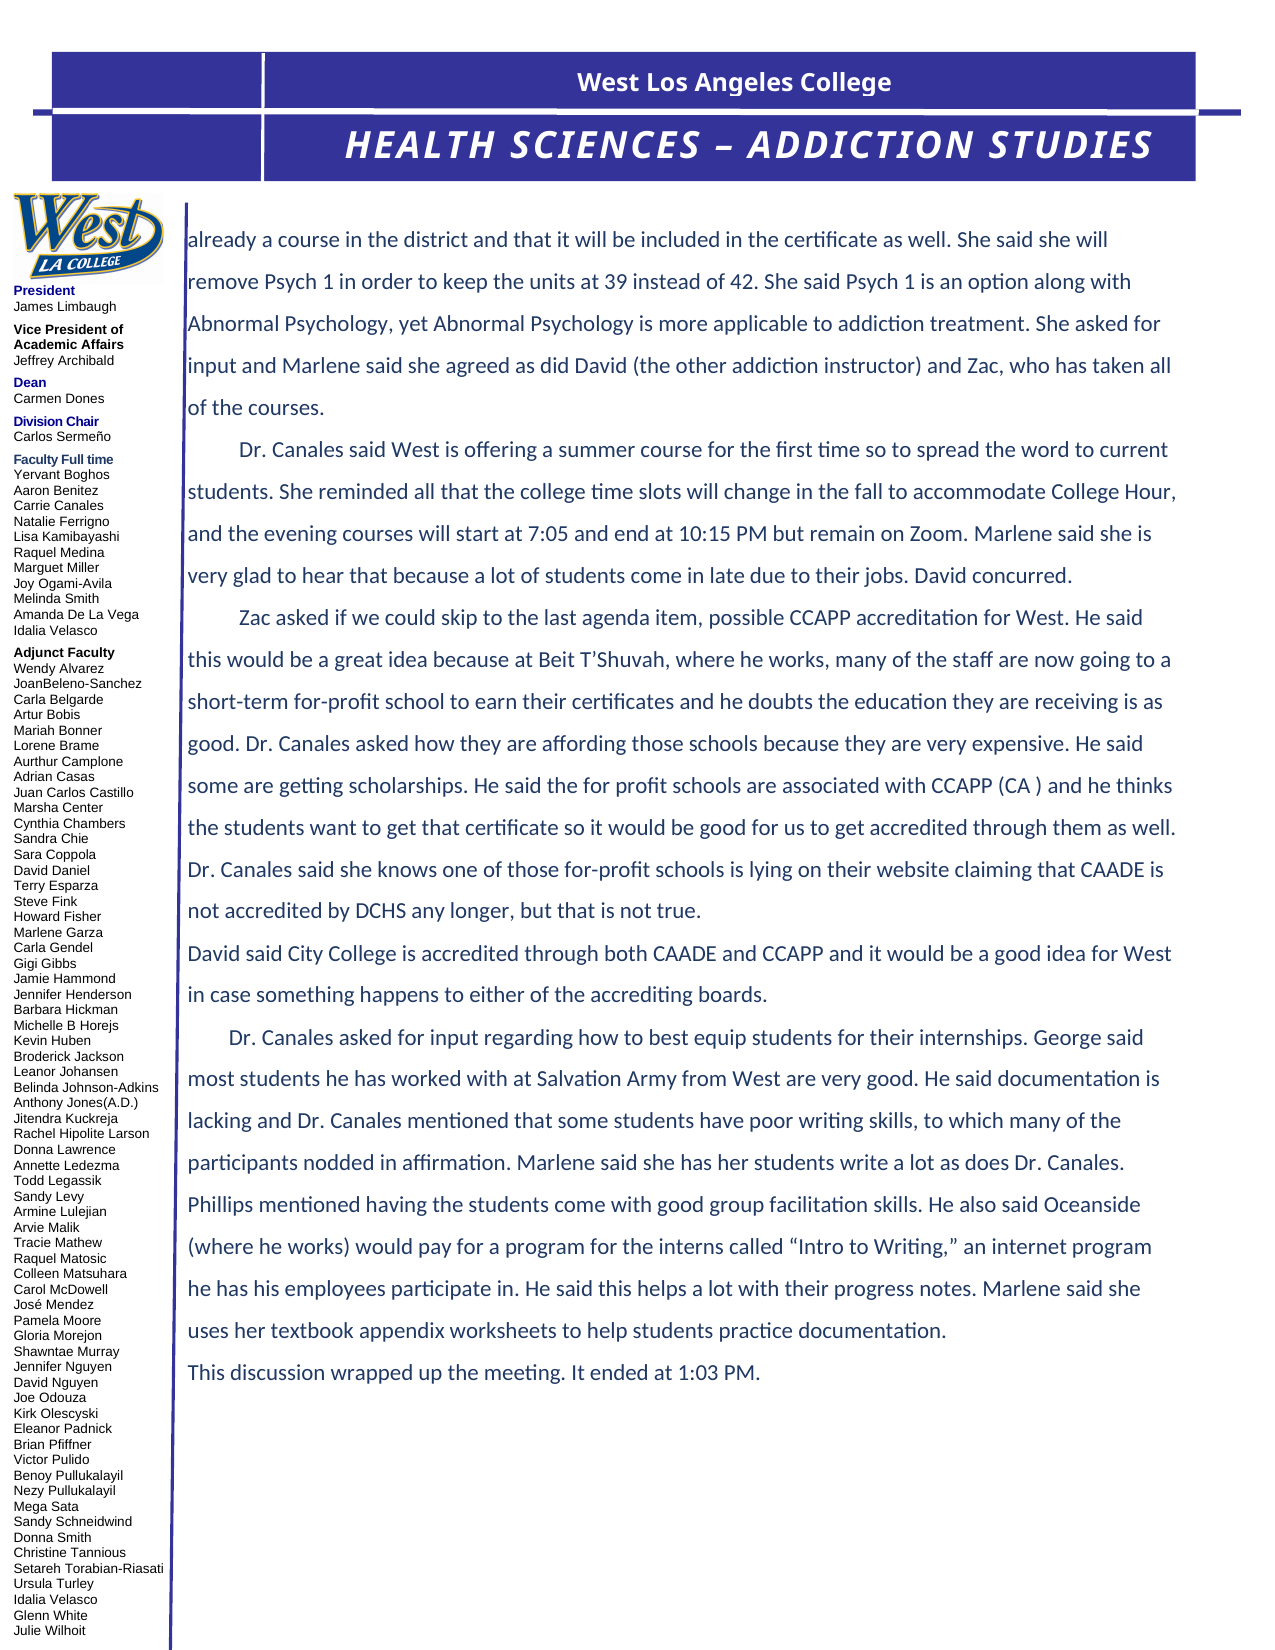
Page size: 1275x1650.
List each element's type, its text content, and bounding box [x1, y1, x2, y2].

text Zac asked if we could skip to the last agenda item, possible CCAPP accreditation for West. He said this would be a great idea because at Beit T’Shuvah, where he works, many of the staff are now going to a short-term for-profit school to earn their certificates and he doubts the education they are receiving is as good. Dr. Canales asked how they are affording those schools because they are very expensive. He said some are getting scholarships. He said the for profit schools are associated with CCAPP (CA ) and he thinks the students want to get that certificate so it would be good for us to get accredited through them as well. Dr. Canales said she knows one of those for-profit schools is lying on their website claiming that CAADE is not accredited by DCHS any longer, but that is not true. [187, 603, 1181, 925]
text Dr. Canales said West is offering a summer course for the first time so to spread the word to current students. She reminded all that the college time slots will change in the fall to accommodate College Hour, and the evening courses will start at 7:05 and end at 10:15 PM but remain on Zoom. Marlene said she is very glad to hear that because a lot of students come in late due to their jobs. David concurred. [187, 435, 1181, 589]
text Dr. Canales asked for input regarding how to best equip students for their internships. George said most students he has worked with at Salvation Army from West are very good. He said documentation is lacking and Dr. Canales mentioned that some students have poor writing skills, to which many of the participants nodded in affirmation. Marlene said she has her students write a lot as does Dr. Canales. Phillips mentioned having the students come with good group facilitation skills. He also said Oceanside (where he works) would pay for a program for the interns called “Intro to Writing,” an internet program he has his employees participate in. He said this helps a lot with their progress notes. Marlene said she uses her textbook appendix worksheets to help students practice documentation. [187, 1023, 1181, 1344]
picture [13, 193, 164, 284]
text This discussion wrapped up the meeting. It ended at 1:03 PM. [187, 1358, 1181, 1386]
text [187, 225, 1181, 421]
text David said City College is accredited through both CAADE and CCAPP and it would be a good idea for West in case something happens to either of the accrediting boards. [187, 939, 1181, 1009]
